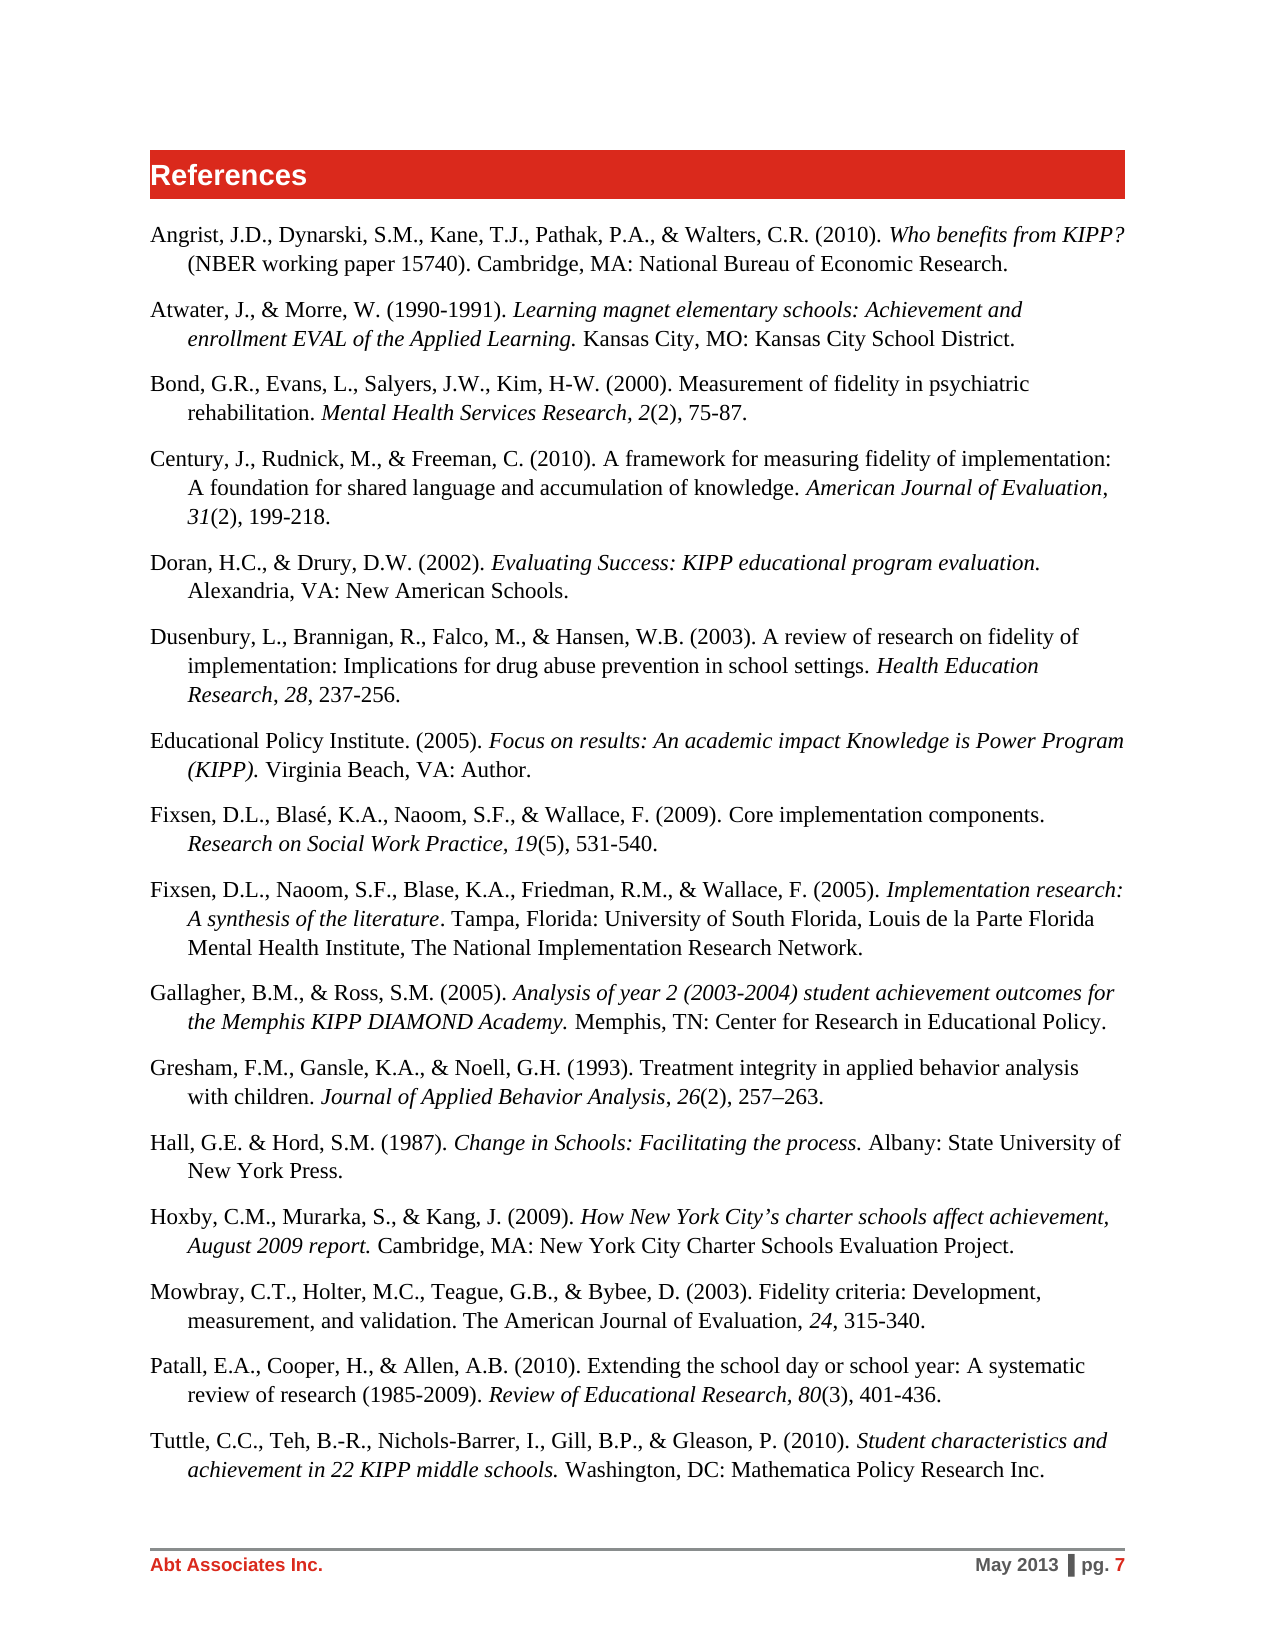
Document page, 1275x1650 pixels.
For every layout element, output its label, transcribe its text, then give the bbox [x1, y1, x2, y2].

text Educational Policy Institute. (2005). Focus on results: An academic impact Knowledge is Power Program (KIPP). Virginia Beach, VA: Author. [150, 727, 1125, 782]
text Century, J., Rudnick, M., & Freeman, C. (2010). A framework for measuring fidelity of implementation: A foundation for shared language and accumulation of knowledge. American Journal of Evaluation, 31(2), 199-218. [150, 445, 1125, 529]
text Fixsen, D.L., Blasé, K.A., Naoom, S.F., & Wallace, F. (2009). Core implementation components. Research on Social Work Practice, 19(5), 531-540. [150, 801, 1125, 857]
text Gresham, F.M., Gansle, K.A., & Noell, G.H. (1993). Treatment integrity in applied behavior analysis with children. Journal of Applied Behavior Analysis, 26(2), 257–263. [150, 1054, 1125, 1109]
text Gallagher, B.M., & Ross, S.M. (2005). Analysis of year 2 (2003-2004) student achievement outcomes for the Memphis KIPP DIAMOND Academy. Memphis, TN: Center for Research in Educational Policy. [150, 979, 1125, 1035]
subtitle References [150, 152, 1125, 198]
text Hoxby, C.M., Murarka, S., & Kang, J. (2009). How New York City’s charter schools affect achievement, August 2009 report. Cambridge, MA: New York City Charter Schools Evaluation Project. [150, 1203, 1125, 1258]
text Bond, G.R., Evans, L., Salyers, J.W., Kim, H-W. (2000). Measurement of fidelity in psychiatric rehabilitation. Mental Health Services Research, 2(2), 75-87. [150, 370, 1125, 426]
text Atwater, J., & Morre, W. (1990-1991). Learning magnet elementary schools: Achievement and enrollment EVAL of the Applied Learning. Kansas City, MO: Kansas City School District. [150, 296, 1125, 351]
text Dusenbury, L., Brannigan, R., Falco, M., & Hansen, W.B. (2003). A review of research on fidelity of implementation: Implications for drug abuse prevention in school settings. Health Education Research, 28, 237-256. [150, 623, 1125, 707]
text Doran, H.C., & Drury, D.W. (2002). Evaluating Success: KIPP educational program evaluation. Alexandria, VA: New American Schools. [150, 548, 1125, 604]
text Patall, E.A., Cooper, H., & Allen, A.B. (2010). Extending the school day or school year: A systematic review of research (1985-2009). Review of Educational Research, 80(3), 401-436. [150, 1352, 1125, 1408]
text Tuttle, C.C., Teh, B.-R., Nichols-Barrer, I., Gill, B.P., & Gleason, P. (2010). Student characteristics and achievement in 22 KIPP middle schools. Washington, DC: Mathematica Policy Research Inc. [150, 1427, 1125, 1482]
text Mowbray, C.T., Holter, M.C., Teague, G.B., & Bybee, D. (2003). Fidelity criteria: Development, measurement, and validation. The American Journal of Evaluation, 24, 315-340. [150, 1278, 1125, 1333]
text Angrist, J.D., Dynarski, S.M., Kane, T.J., Pathak, P.A., & Walters, C.R. (2010). Who benefits from KIPP? (NBER working paper 15740). Cambridge, MA: National Bureau of Economic Research. [150, 221, 1125, 277]
text Fixsen, D.L., Naoom, S.F., Blase, K.A., Friedman, R.M., & Wallace, F. (2005). Implementation research: A synthesis of the literature. Tampa, Florida: University of South Florida, Louis de la Parte Florida Mental Health Institute, The National Implementation Research Network. [150, 876, 1125, 960]
text Hall, G.E. & Hord, S.M. (1987). Change in Schools: Facilitating the process. Albany: State University of New York Press. [150, 1128, 1125, 1184]
